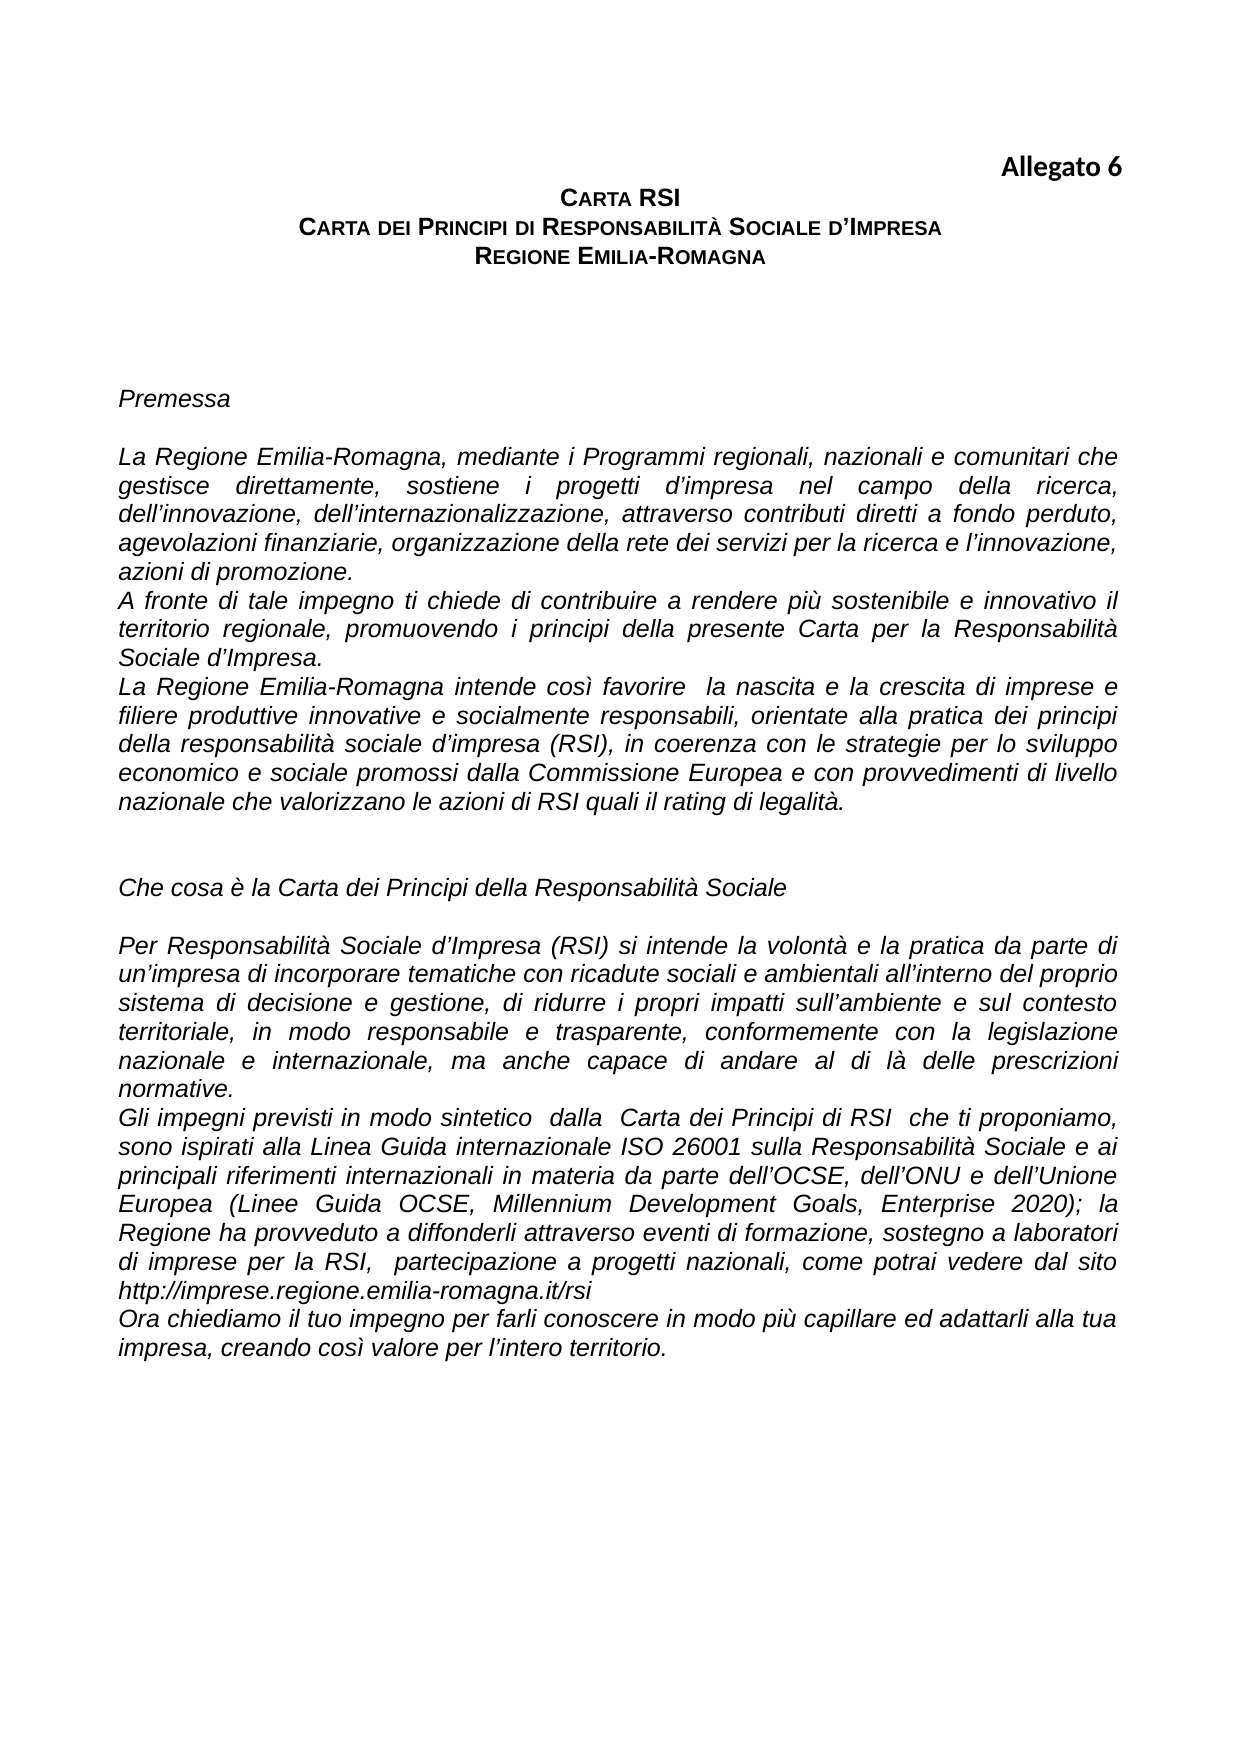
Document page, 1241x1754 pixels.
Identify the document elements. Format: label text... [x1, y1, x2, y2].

text A fronte di tale impegno ti chiede di contribuire a rendere più sostenibile e innovativo il territorio regionale, promuovendo i principi della presente Carta per la Responsabilità Sociale d’Impresa. [118, 586, 1122, 672]
text Allegato 6 [118, 148, 1122, 183]
text Ora chiediamo il tuo impegno per farli conoscere in modo più capillare ed adattarli alla tua impresa, creando così valore per l’intero territorio. [118, 1304, 1122, 1362]
text Carta dei Principi di Responsabilità Sociale d’Impresa [118, 212, 1122, 241]
text La Regione Emilia-Romagna, mediante i Programmi regionali, nazionali e comunitari che gestisce direttamente, sostiene i progetti d’impresa nel campo della ricerca, dell’innovazione, dell’internazionalizzazione, attraverso contributi diretti a fondo perduto, agevolazioni finanziarie, organizzazione della rete dei servizi per la ricerca e l’innovazione, azioni di promozione. [118, 442, 1122, 586]
text Premessa [118, 384, 1122, 413]
text Che cosa è la Carta dei Principi della Responsabilità Sociale [118, 873, 1122, 902]
text Regione Emilia-Romagna [118, 241, 1122, 269]
text Per Responsabilità Sociale d’Impresa (RSI) si intende la volontà e la pratica da parte di un’impresa di incorporare tematiche con ricadute sociali e ambientali all’interno del proprio sistema di decisione e gestione, di ridurre i propri impatti sull’ambiente e sul contesto territoriale, in modo responsabile e trasparente, conformemente con la legislazione nazionale e internazionale, ma anche capace di andare al di là delle prescrizioni normative. [118, 931, 1122, 1103]
text Gli impegni previsti in modo sintetico dalla Carta dei Principi di RSI che ti proponiamo, sono ispirati alla Linea Guida internazionale ISO 26001 sulla Responsabilità Sociale e ai principali riferimenti internazionali in materia da parte dell’OCSE, dell’ONU e dell’Unione Europea (Linee Guida OCSE, Millennium Development Goals, Enterprise 2020); la Regione ha provveduto a diffonderli attraverso eventi di formazione, sostegno a laboratori di imprese per la RSI, partecipazione a progetti nazionali, come potrai vedere dal sito http://imprese.regione.emilia-romagna.it/rsi [118, 1103, 1122, 1304]
text La Regione Emilia-Romagna intende così favorire la nascita e la crescita di imprese e filiere produttive innovative e socialmente responsabili, orientate alla pratica dei principi della responsabilità sociale d’impresa (RSI), in coerenza con le strategie per lo sviluppo economico e sociale promossi dalla Commissione Europea e con provvedimenti di livello nazionale che valorizzano le azioni di RSI quali il rating di legalità. [118, 672, 1122, 816]
text Carta RSI [118, 183, 1122, 212]
